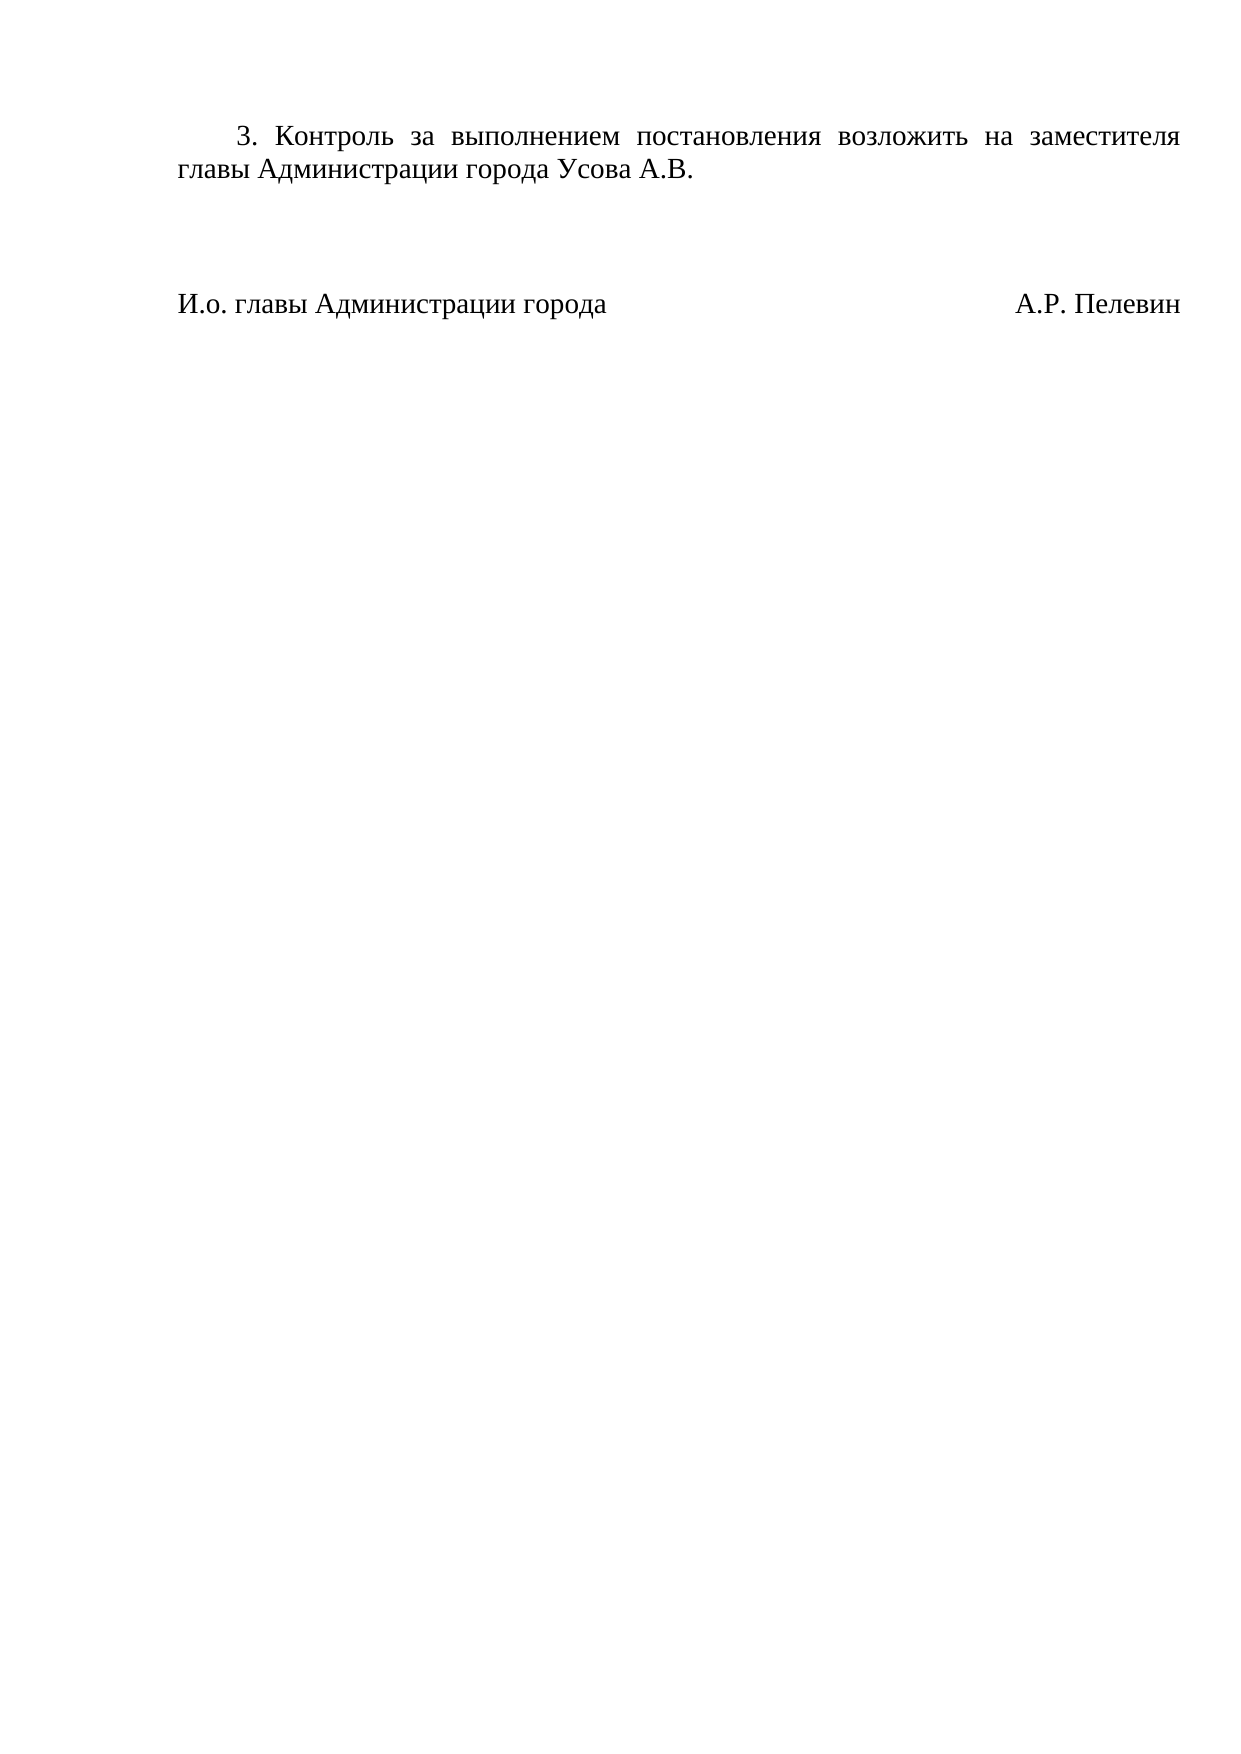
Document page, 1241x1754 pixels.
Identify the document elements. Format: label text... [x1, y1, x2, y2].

title И.о. главы Администрации города А.Р. Пелевин [177, 286, 1181, 319]
text 3. Контроль за выполнением постановления возложить на заместителя главы Администрации города Усова А.В. [177, 118, 1181, 185]
